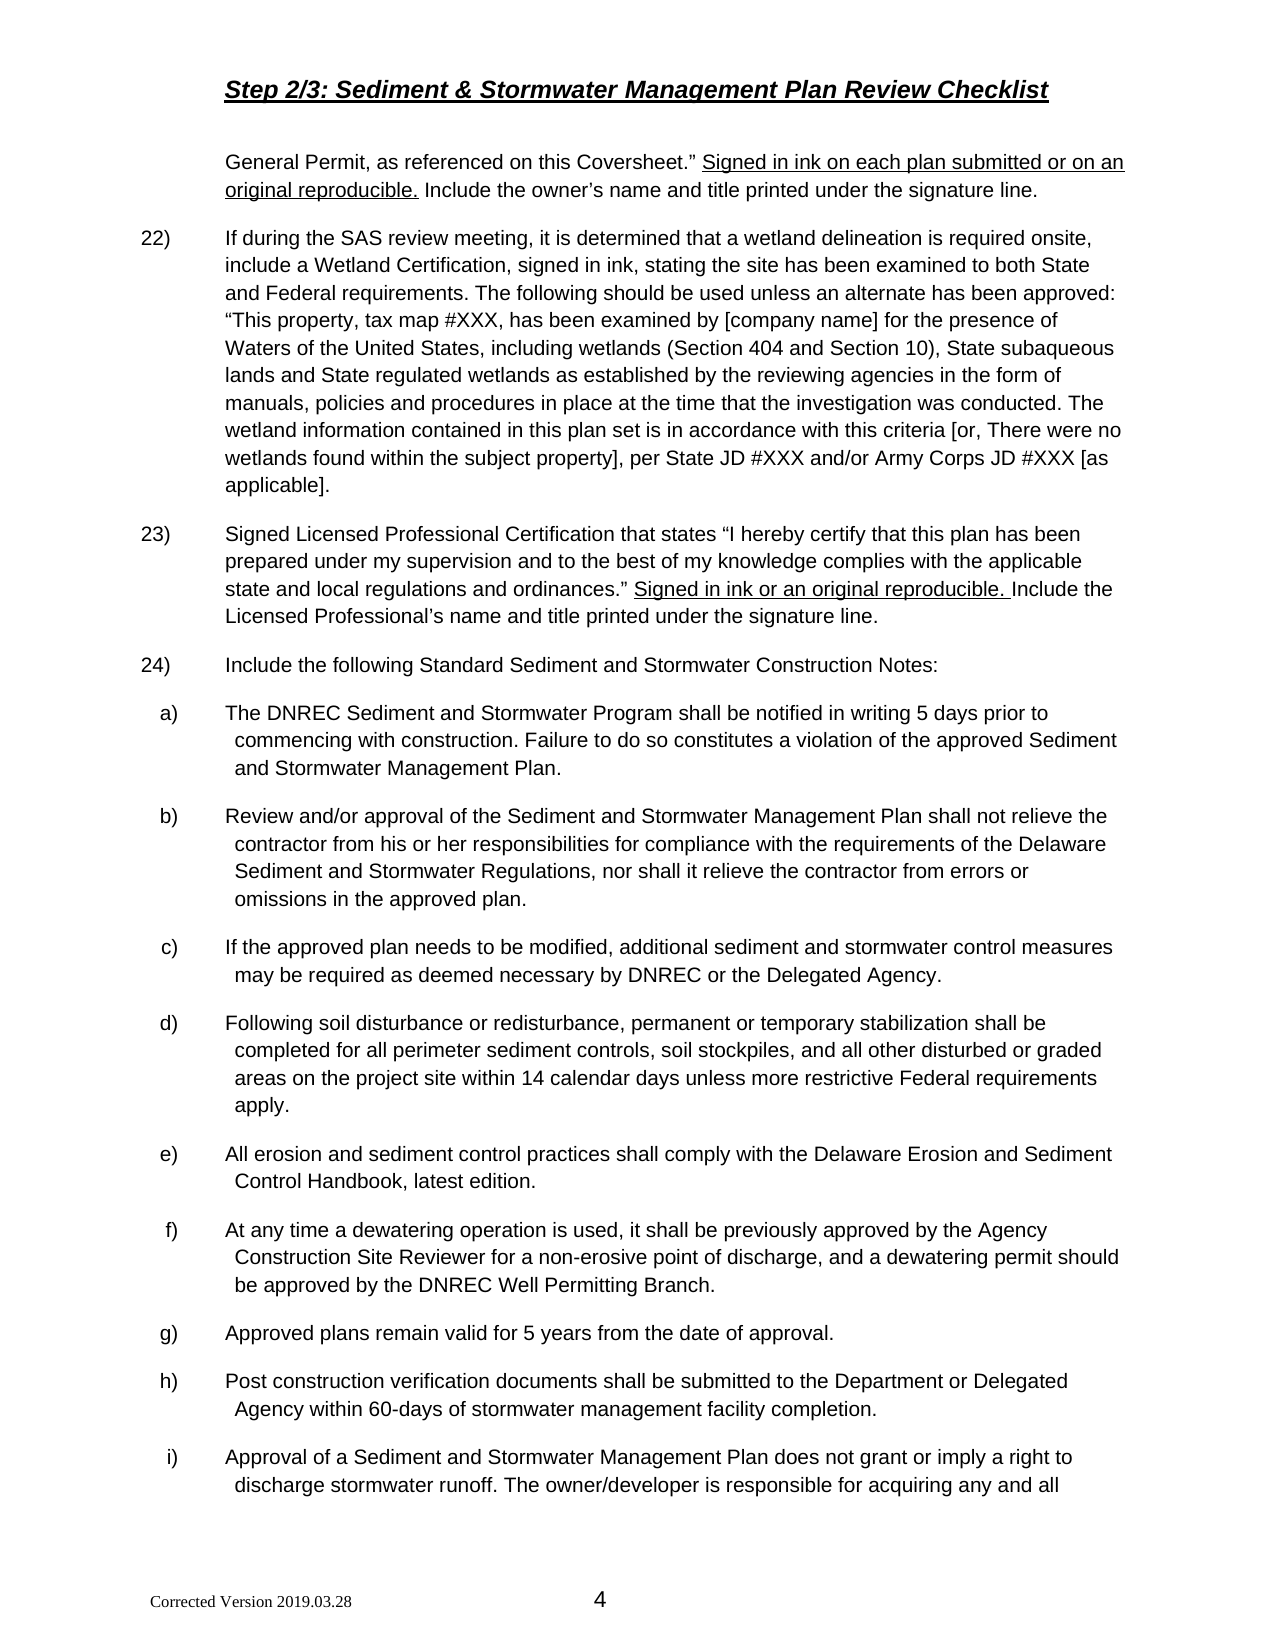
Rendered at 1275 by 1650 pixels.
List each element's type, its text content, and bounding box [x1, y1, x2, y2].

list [178, 1445, 1125, 1496]
list If during the SAS review meeting, it is determined that a wetland delineation is required onsite, include a Wetland Certification, signed in ink, stating the site has been examined to both State and Federal requirements. The following should be used unless an alternate has been approved: “This property, tax map #XXX, has been examined by [company name] for the presence of Waters of the United States, including wetlands (Section 404 and Section 10), State subaqueous lands and State regulated wetlands as established by the reviewing agencies in the form of manuals, policies and procedures in place at the time that the investigation was conducted. The wetland information contained in this plan set is in accordance with this criteria [or, There were no wetlands found within the subject property], per State JD #XXX and/or Army Corps JD #XXX [as applicable]. [141, 226, 1125, 497]
list Signed Licensed Professional Certification that states “I hereby certify that this plan has been prepared under my supervision and to the best of my knowledge complies with the applicable state and local regulations and ordinances.” Signed in ink or an original reproducible. Include the Licensed Professional’s name and title printed under the signature line. [141, 522, 1125, 628]
list At any time a dewatering operation is used, it shall be previously approved by the Agency Construction Site Reviewer for a non-erosive point of discharge, and a dewatering permit should be approved by the DNREC Well Permitting Branch. [178, 1217, 1125, 1296]
list If the approved plan needs to be modified, additional sediment and stormwater control measures may be required as deemed necessary by DNREC or the Delegated Agency. [178, 935, 1125, 986]
list Approved plans remain valid for 5 years from the date of approval. [178, 1321, 1125, 1345]
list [141, 150, 1125, 201]
list All erosion and sediment control practices shall comply with the Delaware Erosion and Sediment Control Handbook, latest edition. [178, 1142, 1125, 1193]
list Review and/or approval of the Sediment and Stormwater Management Plan shall not relieve the contractor from his or her responsibilities for compliance with the requirements of the Delaware Sediment and Stormwater Regulations, nor shall it relieve the contractor from errors or omissions in the approved plan. [178, 804, 1125, 911]
list Include the following Standard Sediment and Stormwater Construction Notes: [141, 652, 1125, 676]
list The DNREC Sediment and Stormwater Program shall be notified in writing 5 days prior to commencing with construction. Failure to do so constitutes a violation of the approved Sediment and Stormwater Management Plan. [178, 701, 1125, 780]
list Following soil disturbance or redisturbance, permanent or temporary stabilization shall be completed for all perimeter sediment controls, soil stockpiles, and all other disturbed or graded areas on the project site within 14 calendar days unless more restrictive Federal requirements apply. [178, 1011, 1125, 1117]
list Post construction verification documents shall be submitted to the Department or Delegated Agency within 60-days of stormwater management facility completion. [178, 1369, 1125, 1421]
